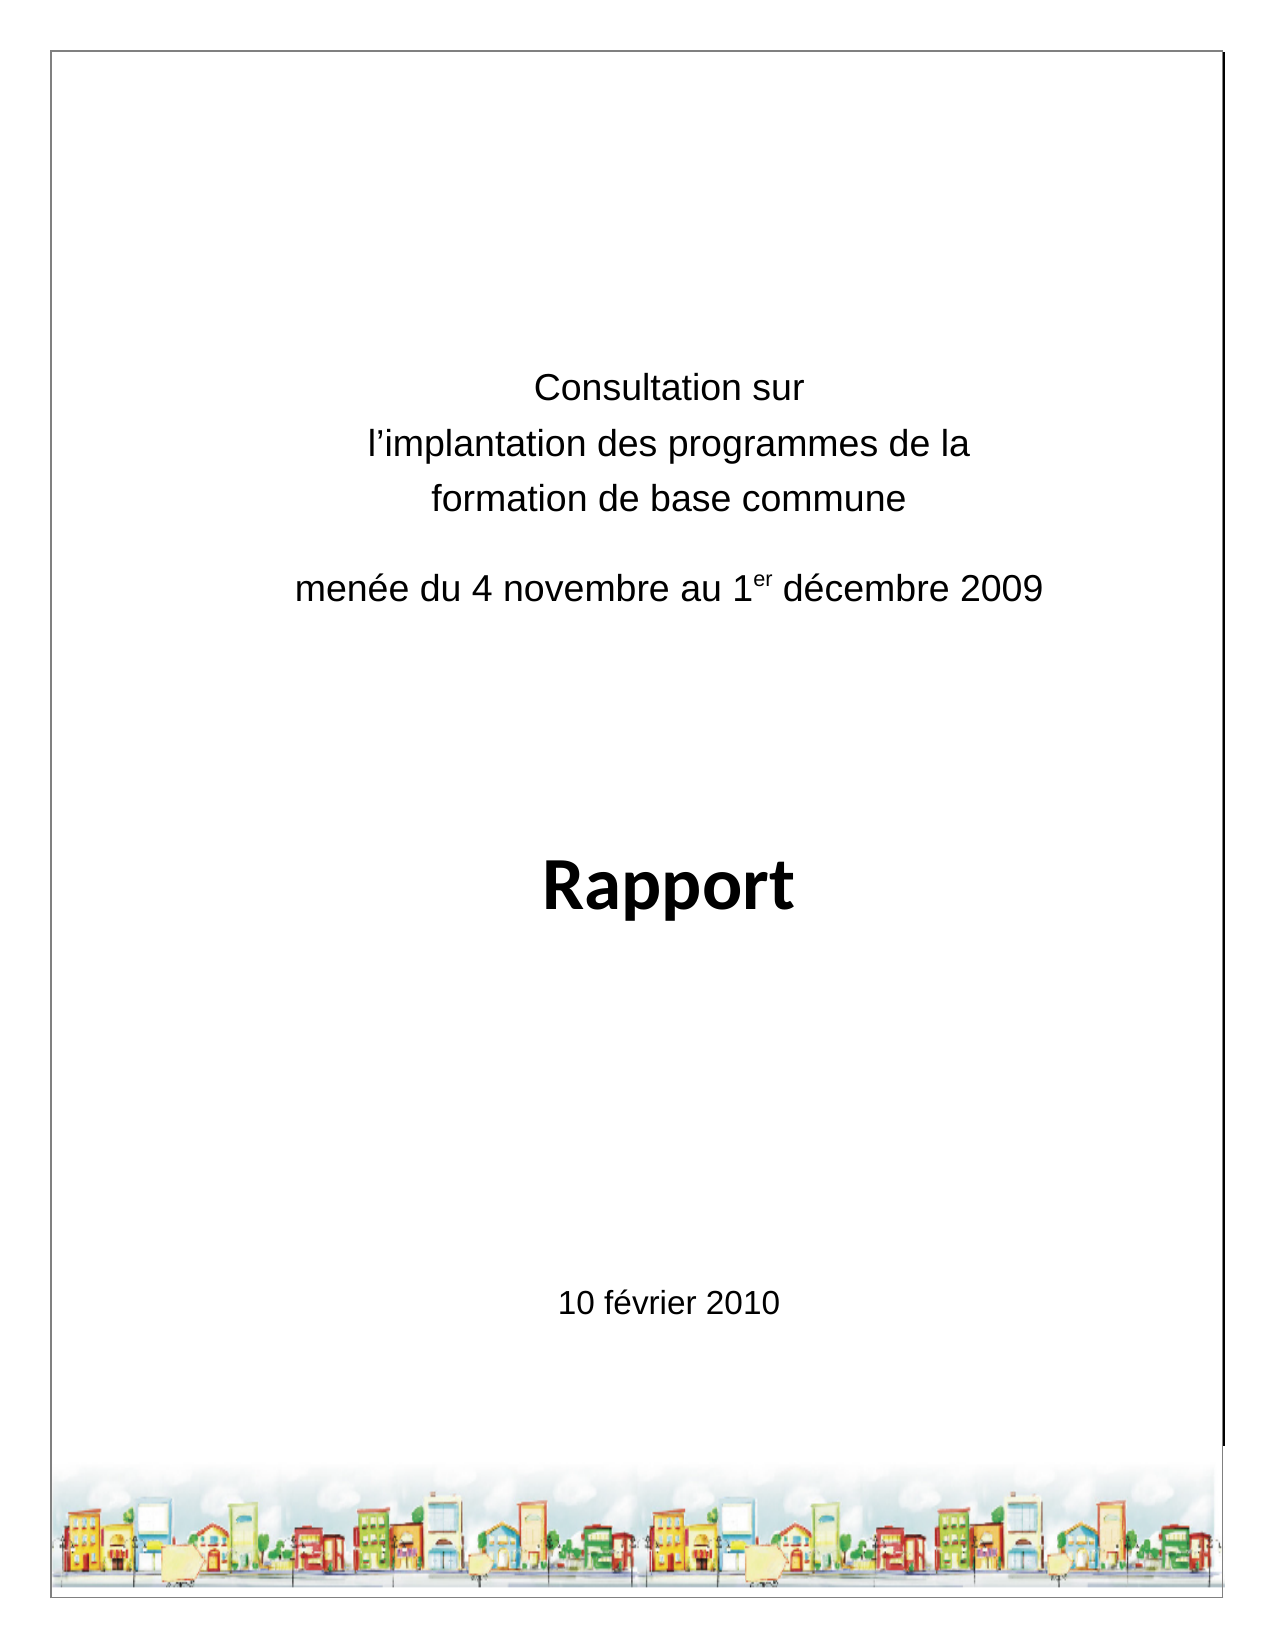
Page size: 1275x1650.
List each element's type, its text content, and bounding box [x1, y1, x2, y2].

text Consultation sur [187, 365, 1150, 408]
picture [52, 1446, 1222, 1597]
picture [50, 1446, 1225, 1620]
text Rapport [187, 837, 1150, 928]
text 10 février 2010 [187, 1283, 1150, 1322]
text menée du 4 novembre au 1er décembre 2009 [187, 566, 1150, 609]
text l’implantation des programmes de la [187, 421, 1150, 464]
text formation de base commune [187, 477, 1150, 520]
